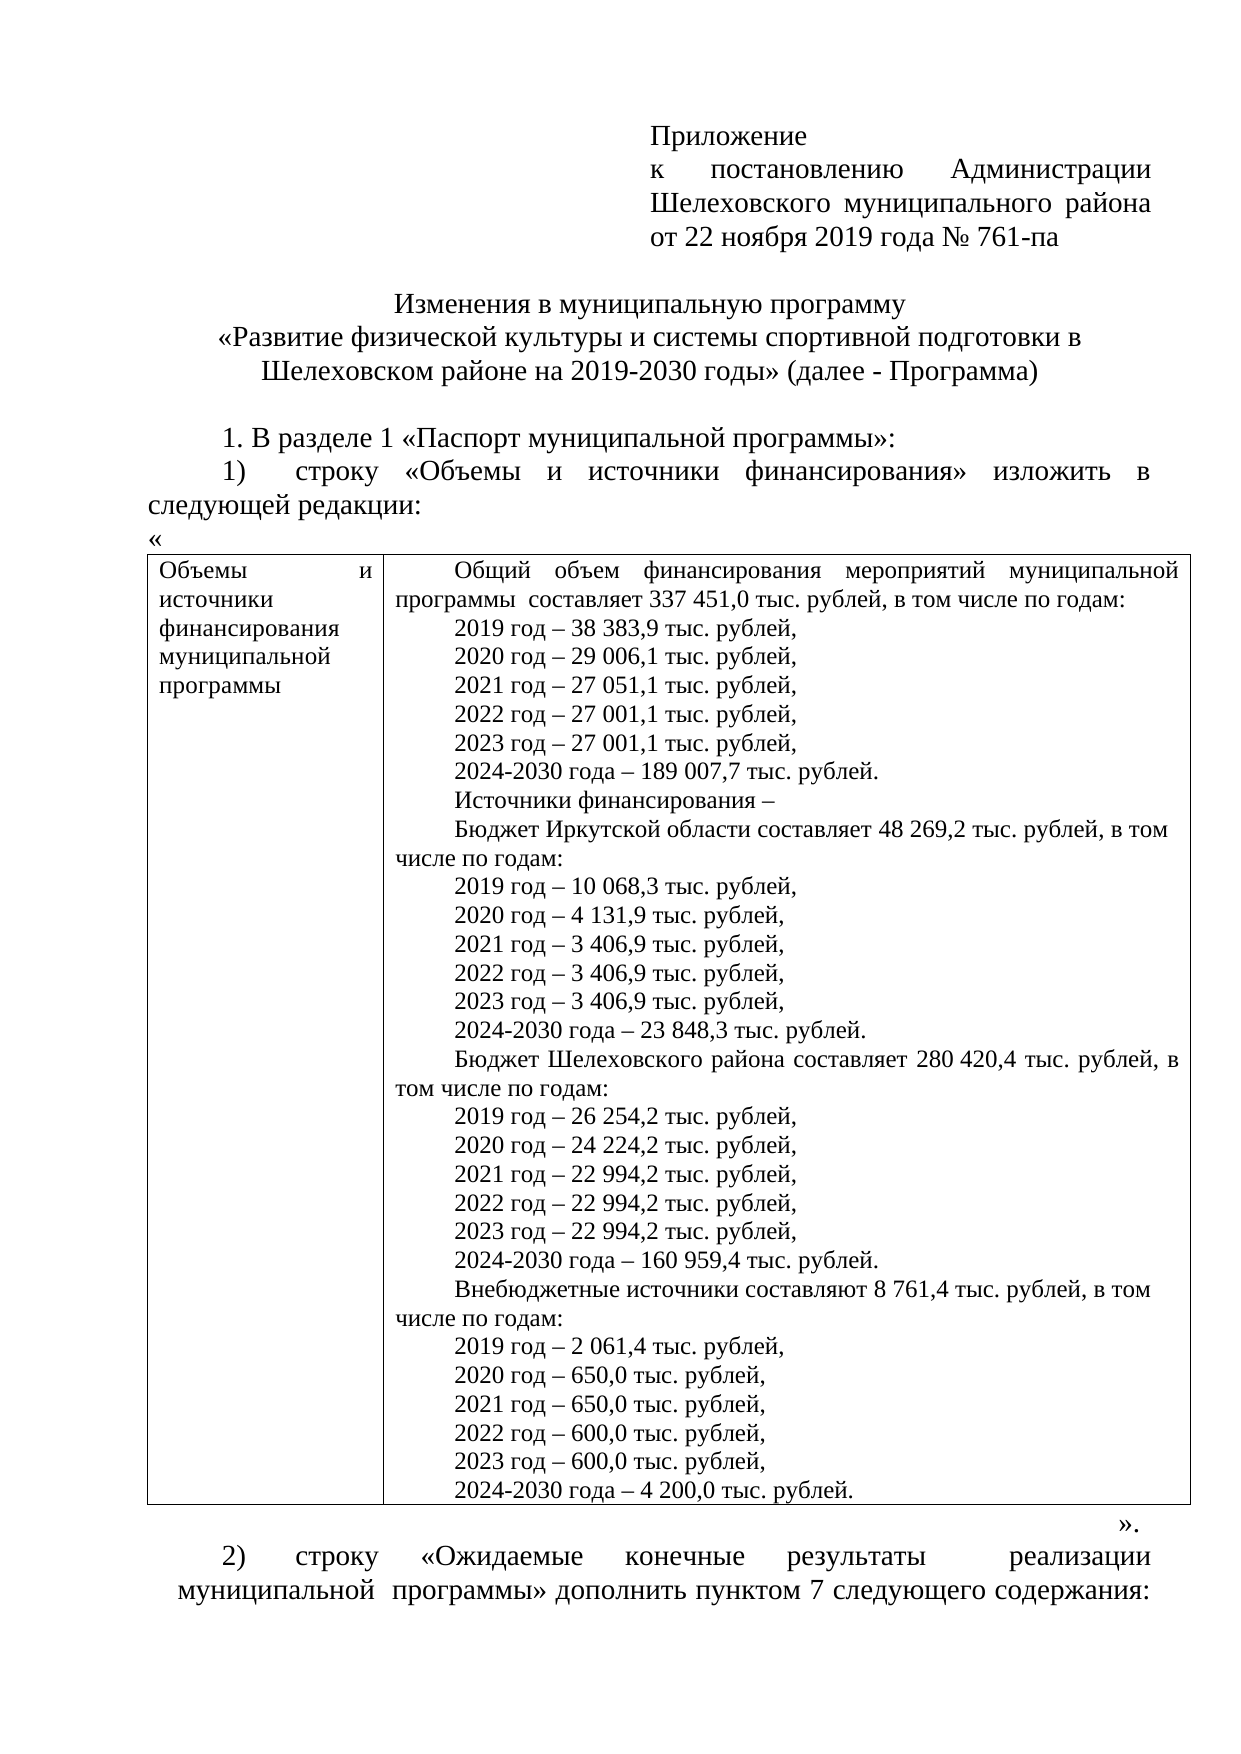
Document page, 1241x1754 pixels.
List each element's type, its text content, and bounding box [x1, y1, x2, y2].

list строку «Объемы и источники финансирования» изложить в следующей редакции: [148, 453, 1152, 521]
text Приложение [650, 118, 1152, 152]
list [177, 1538, 1152, 1606]
table_header Общий объем финансирования мероприятий муниципальной программы составляет 337 451,0 тыс. рублей, в том числе по годам: 2019 год – 38 383,9 тыс. рублей, 2020 год – 29 006,1 тыс. рублей, 2021 год – 27 051,1 тыс. рублей, 2022 год – 27 001,1 тыс. рублей, 2023 год – 27 001,1 тыс. рублей, 2024-2030 года – 189 007,7 тыс. рублей. Источники финансирования – Бюджет Иркутской области составляет 48 269,2 тыс. рублей, в том числе по годам: 2019 год – 10 068,3 тыс. рублей, 2020 год – 4 131,9 тыс. рублей, 2021 год – 3 406,9 тыс. рублей, 2022 год – 3 406,9 тыс. рублей, 2023 год – 3 406,9 тыс. рублей, 2024-2030 года – 23 848,3 тыс. рублей. Бюджет Шелеховского района составляет 280 420,4 тыс. рублей, в том числе по годам: 2019 год – 26 254,2 тыс. рублей, 2020 год – 24 224,2 тыс. рублей, 2021 год – 22 994,2 тыс. рублей, 2022 год – 22 994,2 тыс. рублей, 2023 год – 22 994,2 тыс. рублей, 2024-2030 года – 160 959,4 тыс. рублей. Внебюджетные источники составляют 8 761,4 тыс. рублей, в том числе по годам: 2019 год – 2 061,4 тыс. рублей, 2020 год – 650,0 тыс. рублей, 2021 год – 650,0 тыс. рублей, 2022 год – 600,0 тыс. рублей, 2023 год – 600,0 тыс. рублей, 2024-2030 года – 4 200,0 тыс. рублей. [384, 555, 1190, 1504]
text Шелеховском районе на 2019-2030 годы» (далее - Программа) [148, 353, 1152, 386]
list В разделе 1 «Паспорт муниципальной программы»: [148, 420, 1152, 453]
text ». [148, 1505, 1152, 1538]
table_header Объемы и источники финансирования муниципальной программы [148, 555, 383, 1504]
text Изменения в муниципальную программу [148, 286, 1152, 319]
text к постановлению Администрации Шелеховского муниципального района от 22 ноября 2019 года № 761-па [650, 152, 1152, 252]
text « [148, 521, 1152, 554]
text «Развитие физической культуры и системы спортивной подготовки в [148, 319, 1152, 353]
